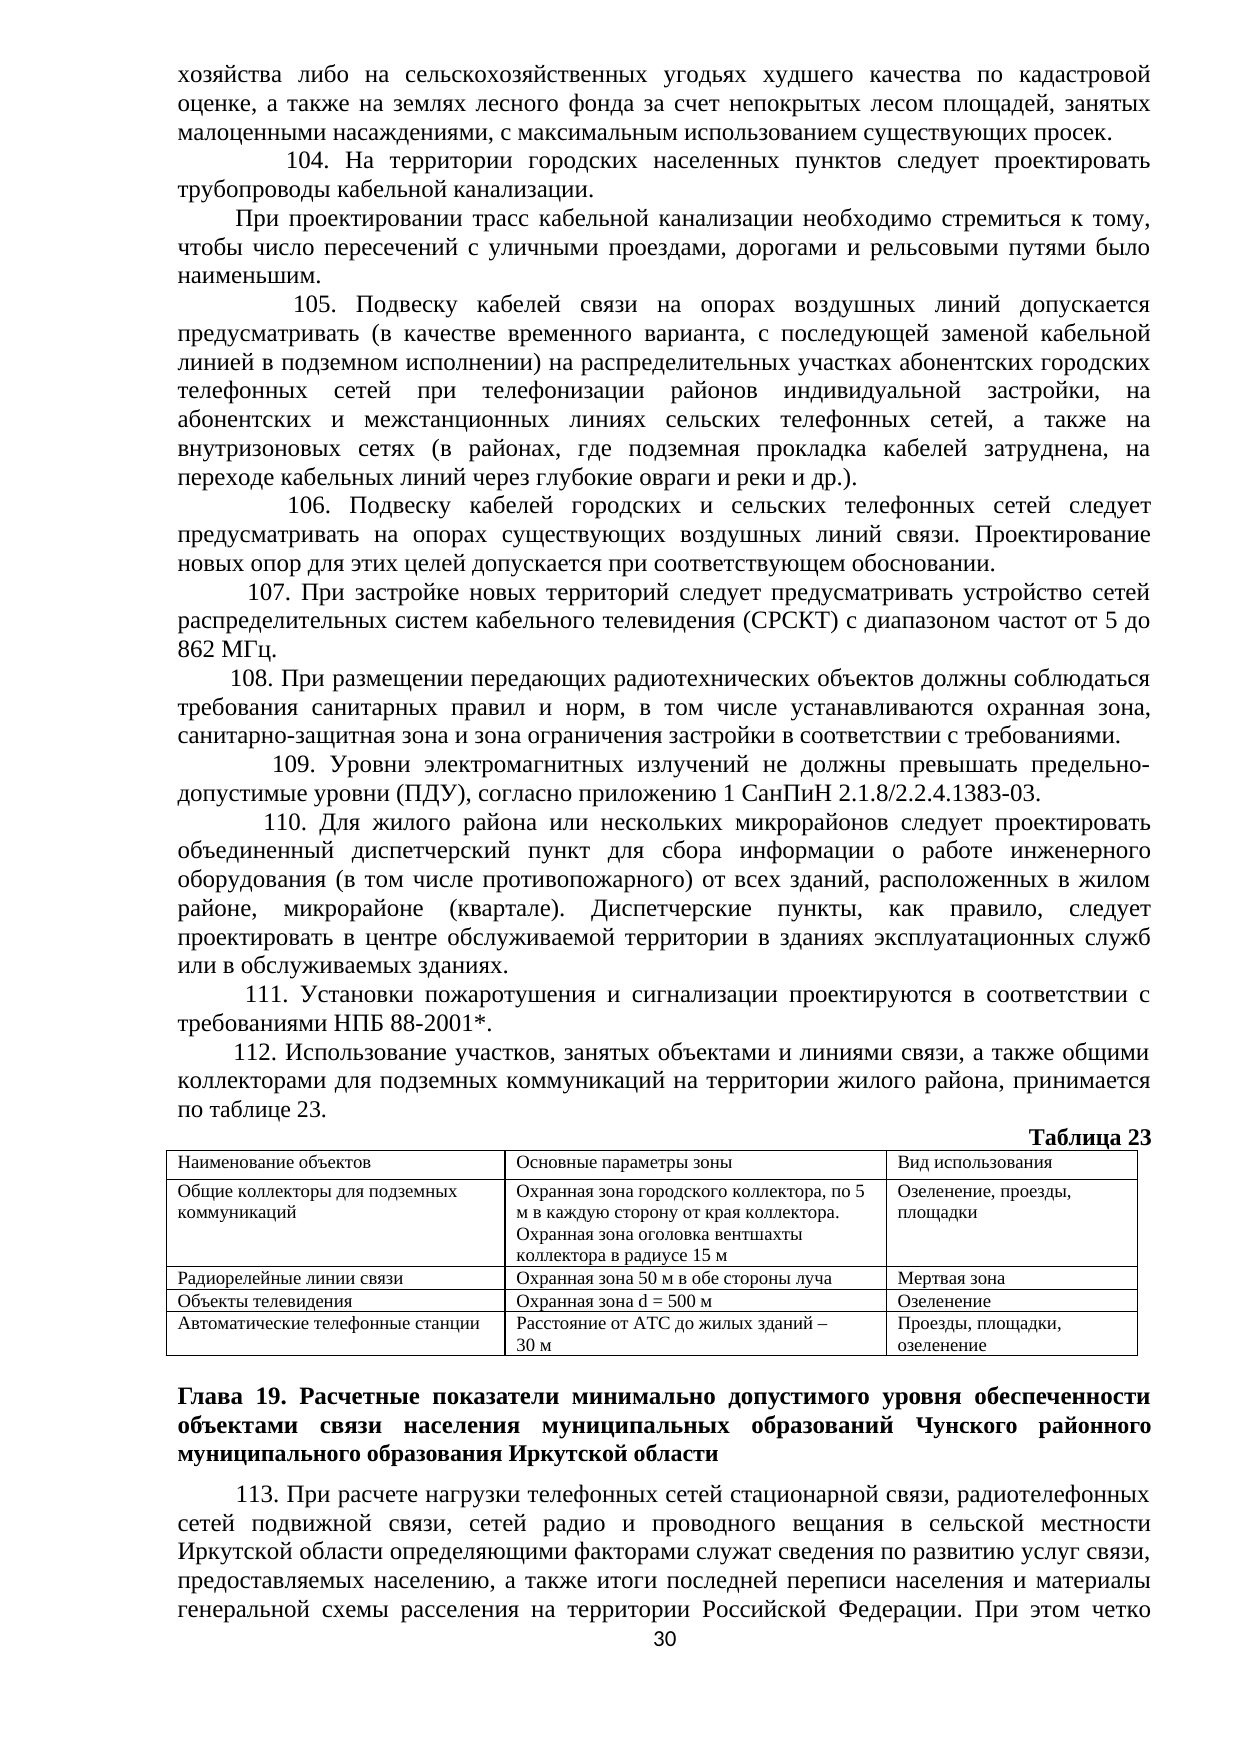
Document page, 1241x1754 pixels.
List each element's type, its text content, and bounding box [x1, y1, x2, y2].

text 112. Использование участков, занятых объектами и линиями связи, а также общими коллекторами для подземных коммуникаций на территории жилого района, принимается по таблице 23. [177, 1037, 1152, 1123]
text Таблица 23 [177, 1123, 1152, 1150]
text 106. Подвеску кабелей городских и сельских телефонных сетей следует предусматривать на опорах существующих воздушных линий связи. Проектирование новых опор для этих целей допускается при соответствующем обосновании. [177, 490, 1152, 577]
text 109. Уровни электромагнитных излучений не должны превышать предельно-допустимые уровни (ПДУ), согласно приложению 1 СанПиН 2.1.8/2.2.4.1383-03. [177, 749, 1152, 807]
text 111. Установки пожаротушения и сигнализации проектируются в соответствии с требованиями НПБ 88-2001*. [177, 979, 1152, 1037]
text При проектировании трасс кабельной канализации необходимо стремиться к тому, чтобы число пересечений с уличными проездами, дорогами и рельсовыми путями было наименьшим. [177, 203, 1152, 289]
table_cell Радиорелейные линии связи [167, 1267, 504, 1288]
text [177, 1479, 1152, 1623]
table_cell Расстояние от АТС до жилых зданий – 30 м [506, 1312, 886, 1355]
text 110. Для жилого района или нескольких микрорайонов следует проектировать объединенный диспетчерский пункт для сбора информации о работе инженерного оборудования (в том числе противопожарного) от всех зданий, расположенных в жилом районе, микрорайоне (квартале). Диспетчерские пункты, как правило, следует проектировать в центре обслуживаемой территории в зданиях эксплуатационных служб или в обслуживаемых зданиях. [177, 807, 1152, 979]
table_cell Охранная зона городского коллектора, по 5 м в каждую сторону от края коллектора. Охранная зона оголовка вентшахты коллектора в радиусе 15 м [506, 1180, 886, 1266]
table_cell Озеленение, проезды, площадки [887, 1180, 1137, 1266]
table_cell Объекты телевидения [167, 1290, 504, 1311]
text Глава 19. Расчетные показатели минимально допустимого уровня обеспеченности объектами связи населения муниципальных образований Чунского районного муниципального образования Иркутской области [177, 1381, 1152, 1466]
table_header Вид использования [887, 1151, 1137, 1179]
table_header Наименование объектов [167, 1151, 504, 1179]
table_cell Озеленение [887, 1290, 1137, 1311]
table_cell Мертвая зона [887, 1267, 1137, 1288]
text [177, 59, 1152, 145]
table_cell Проезды, площадки, озеленение [887, 1312, 1137, 1355]
text 107. При застройке новых территорий следует предусматривать устройство сетей распределительных систем кабельного телевидения (СРСКТ) с диапазоном частот от 5 до 862 МГц. [177, 577, 1152, 663]
text 104. На территории городских населенных пунктов следует проектировать трубопроводы кабельной канализации. [177, 145, 1152, 203]
table_header Основные параметры зоны [506, 1151, 886, 1179]
table_cell Охранная зона d = 500 м [506, 1290, 886, 1311]
text 105. Подвеску кабелей связи на опорах воздушных линий допускается предусматривать (в качестве временного варианта, с последующей заменой кабельной линией в подземном исполнении) на распределительных участках абонентских городских телефонных сетей при телефонизации районов индивидуальной застройки, на абонентских и межстанционных линиях сельских телефонных сетей, а также на внутризоновых сетях (в районах, где подземная прокладка кабелей затруднена, на переходе кабельных линий через глубокие овраги и реки и др.). [177, 289, 1152, 490]
table_cell Общие коллекторы для подземных коммуникаций [167, 1180, 504, 1266]
table_cell Охранная зона 50 м в обе стороны луча [506, 1267, 886, 1288]
table_cell Автоматические телефонные станции [167, 1312, 504, 1355]
text 108. При размещении передающих радиотехнических объектов должны соблюдаться требования санитарных правил и норм, в том числе устанавливаются охранная зона, санитарно-защитная зона и зона ограничения застройки в соответствии с требованиями. [177, 663, 1152, 749]
